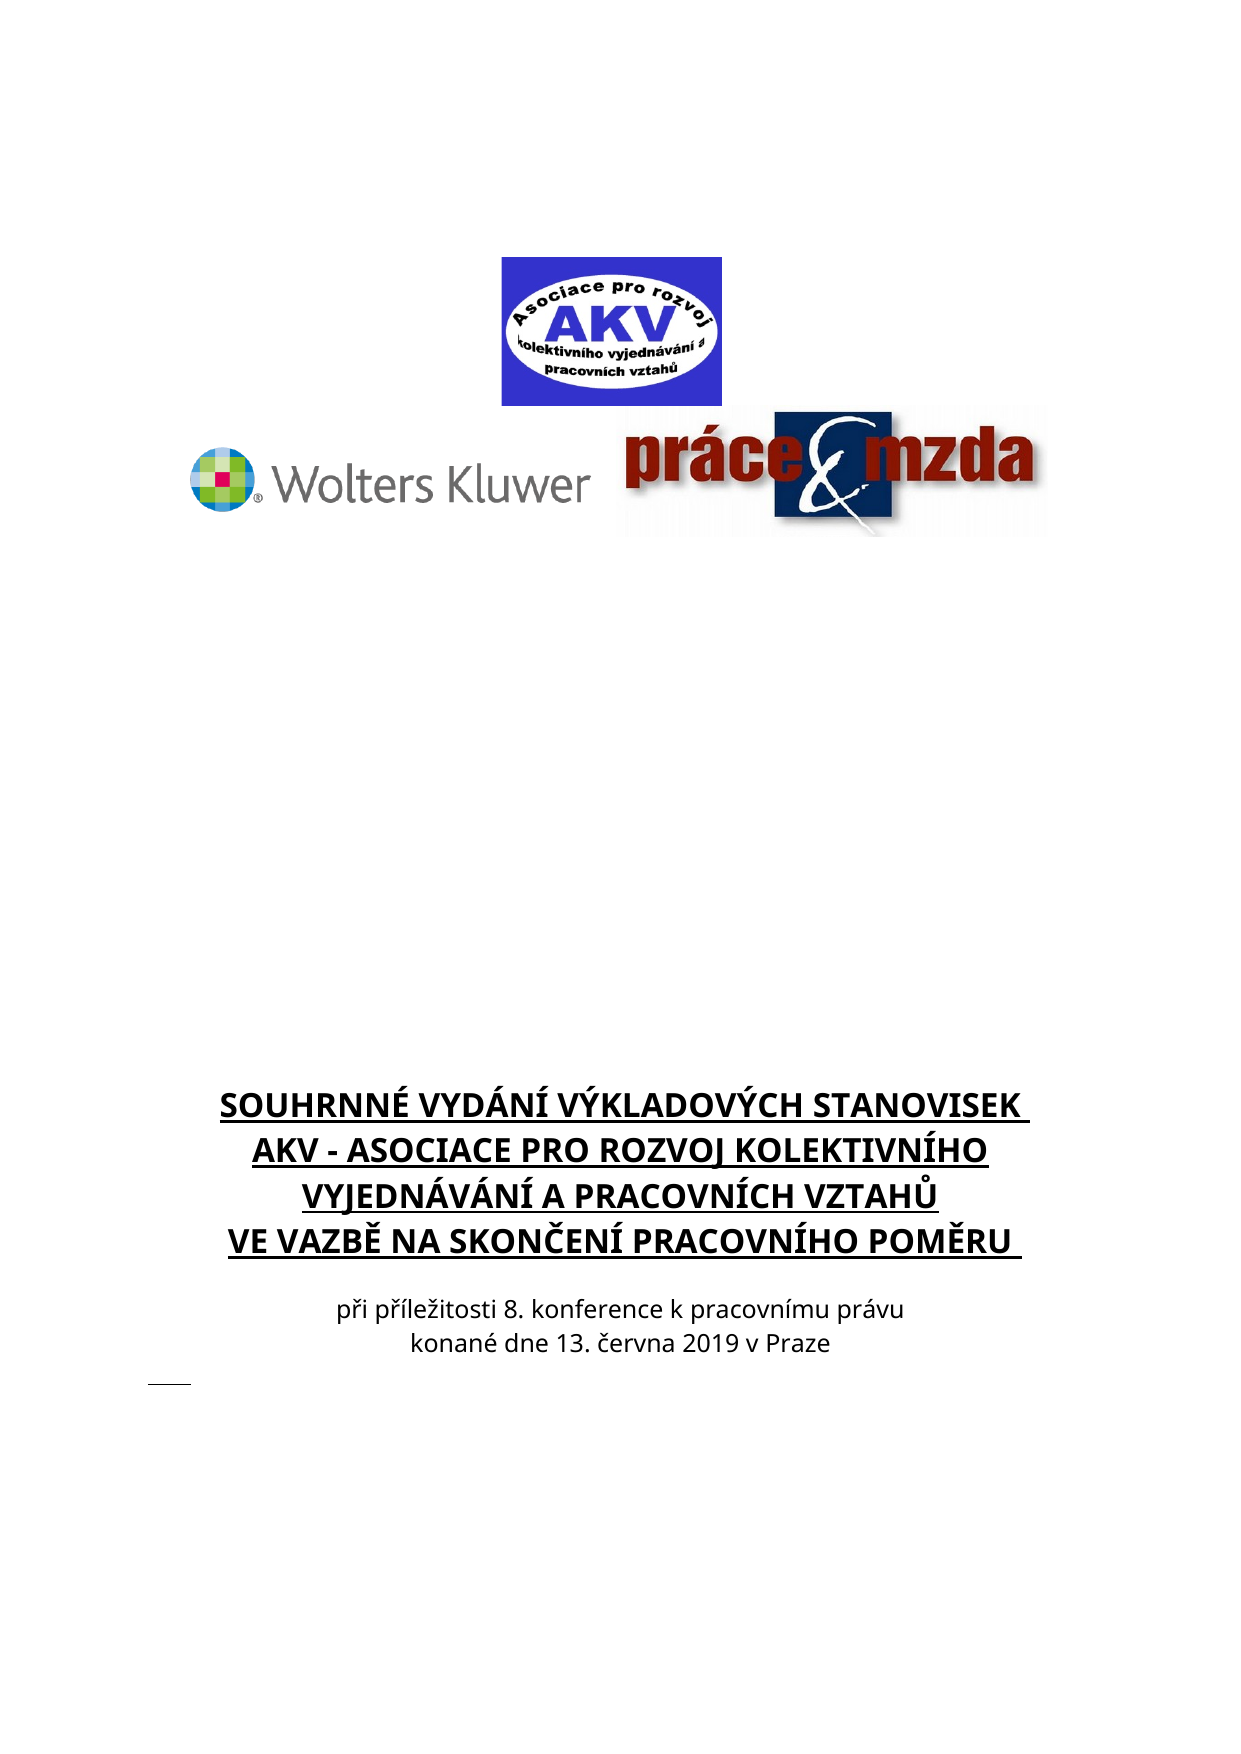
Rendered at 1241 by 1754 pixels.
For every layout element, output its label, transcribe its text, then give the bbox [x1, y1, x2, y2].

picture [163, 257, 1048, 537]
text SOUHRNNÉ VYDÁNÍ VÝKLADOVÝCH STANOVISEK [148, 1082, 1093, 1127]
text VE VAZBĚ NA SKONČENÍ PRACOVNÍHO POMĚRU [148, 1218, 1093, 1263]
text konané dne 13. června 2019 v Praze [148, 1326, 1093, 1360]
text AKV - ASOCIACE PRO ROZVOJ KOLEKTIVNÍHO VYJEDNÁVÁNÍ A PRACOVNÍCH VZTAHŮ [148, 1127, 1093, 1218]
text při příležitosti 8. konference k pracovnímu právu [148, 1292, 1093, 1326]
